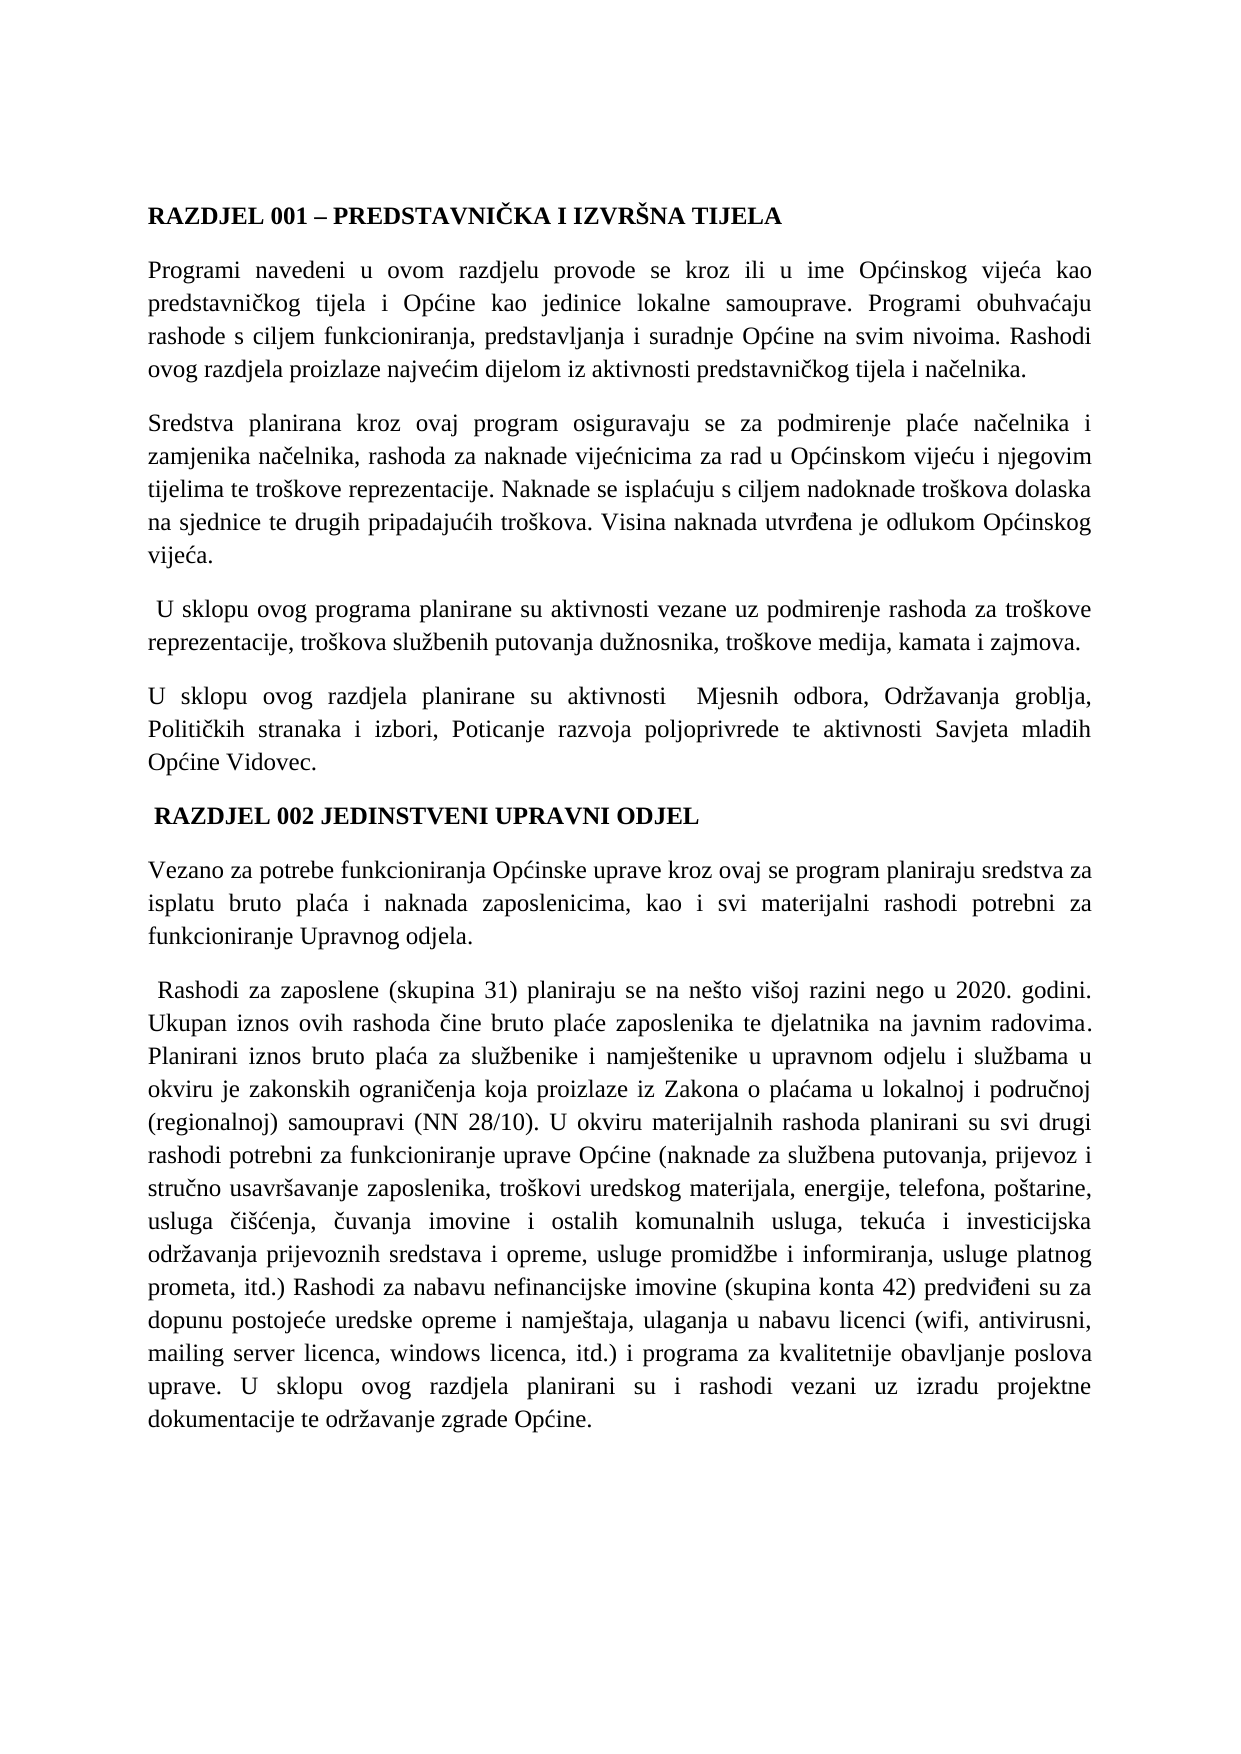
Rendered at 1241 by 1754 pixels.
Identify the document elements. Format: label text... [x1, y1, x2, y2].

text Rashodi za zaposlene (skupina 31) planiraju se na nešto višoj razini nego u 2020. godini. Ukupan iznos ovih rashoda čine bruto plaće zaposlenika te djelatnika na javnim radovima. Planirani iznos bruto plaća za službenike i namještenike u upravnom odjelu i službama u okviru je zakonskih ograničenja koja proizlaze iz Zakona o plaćama u lokalnoj i područnoj (regionalnoj) samoupravi (NN 28/10). U okviru materijalnih rashoda planirani su svi drugi rashodi potrebni za funkcioniranje uprave Općine (naknade za službena putovanja, prijevoz i stručno usavršavanje zaposlenika, troškovi uredskog materijala, energije, telefona, poštarine, usluga čišćenja, čuvanja imovine i ostalih komunalnih usluga, tekuća i investicijska održavanja prijevoznih sredstava i opreme, usluge promidžbe i informiranja, usluge platnog prometa, itd.) Rashodi za nabavu nefinancijske imovine (skupina konta 42) predviđeni su za dopunu postojeće uredske opreme i namještaja, ulaganja u nabavu licenci (wifi, antivirusni, mailing server licenca, windows licenca, itd.) i programa za kvalitetnije obavljanje poslova uprave. U sklopu ovog razdjela planirani su i rashodi vezani uz izradu projektne dokumentacije te održavanje zgrade Općine. [148, 975, 1093, 1433]
text Programi navedeni u ovom razdjelu provode se kroz ili u ime Općinskog vijeća kao predstavničkog tijela i Općine kao jedinice lokalne samouprave. Programi obuhvaćaju rashode s ciljem funkcioniranja, predstavljanja i suradnje Općine na svim nivoima. Rashodi ovog razdjela proizlaze najvećim dijelom iz aktivnosti predstavničkog tijela i načelnika. [148, 255, 1093, 383]
text U sklopu ovog razdjela planirane su aktivnosti Mjesnih odbora, Održavanja groblja, Političkih stranaka i izbori, Poticanje razvoja poljoprivrede te aktivnosti Savjeta mladih Općine Vidovec. [148, 681, 1093, 776]
text RAZDJEL 001 – PREDSTAVNIČKA I IZVRŠNA TIJELA [148, 201, 1093, 230]
text Vezano za potrebe funkcioniranja Općinske uprave kroz ovaj se program planiraju sredstva za isplatu bruto plaća i naknada zaposlenicima, kao i svi materijalni rashodi potrebni za funkcioniranje Upravnog odjela. [148, 855, 1093, 949]
text U sklopu ovog programa planirane su aktivnosti vezane uz podmirenje rashoda za troškove reprezentacije, troškova službenih putovanja dužnosnika, troškove medija, kamata i zajmova. [148, 594, 1093, 656]
text Sredstva planirana kroz ovaj program osiguravaju se za podmirenje plaće načelnika i zamjenika načelnika, rashoda za naknade vijećnicima za rad u Općinskom vijeću i njegovim tijelima te troškove reprezentacije. Naknade se isplaćuju s ciljem nadoknade troškova dolaska na sjednice te drugih pripadajućih troškova. Visina naknada utvrđena je odlukom Općinskog vijeća. [148, 408, 1093, 569]
text RAZDJEL 002 JEDINSTVENI UPRAVNI ODJEL [148, 801, 1093, 830]
